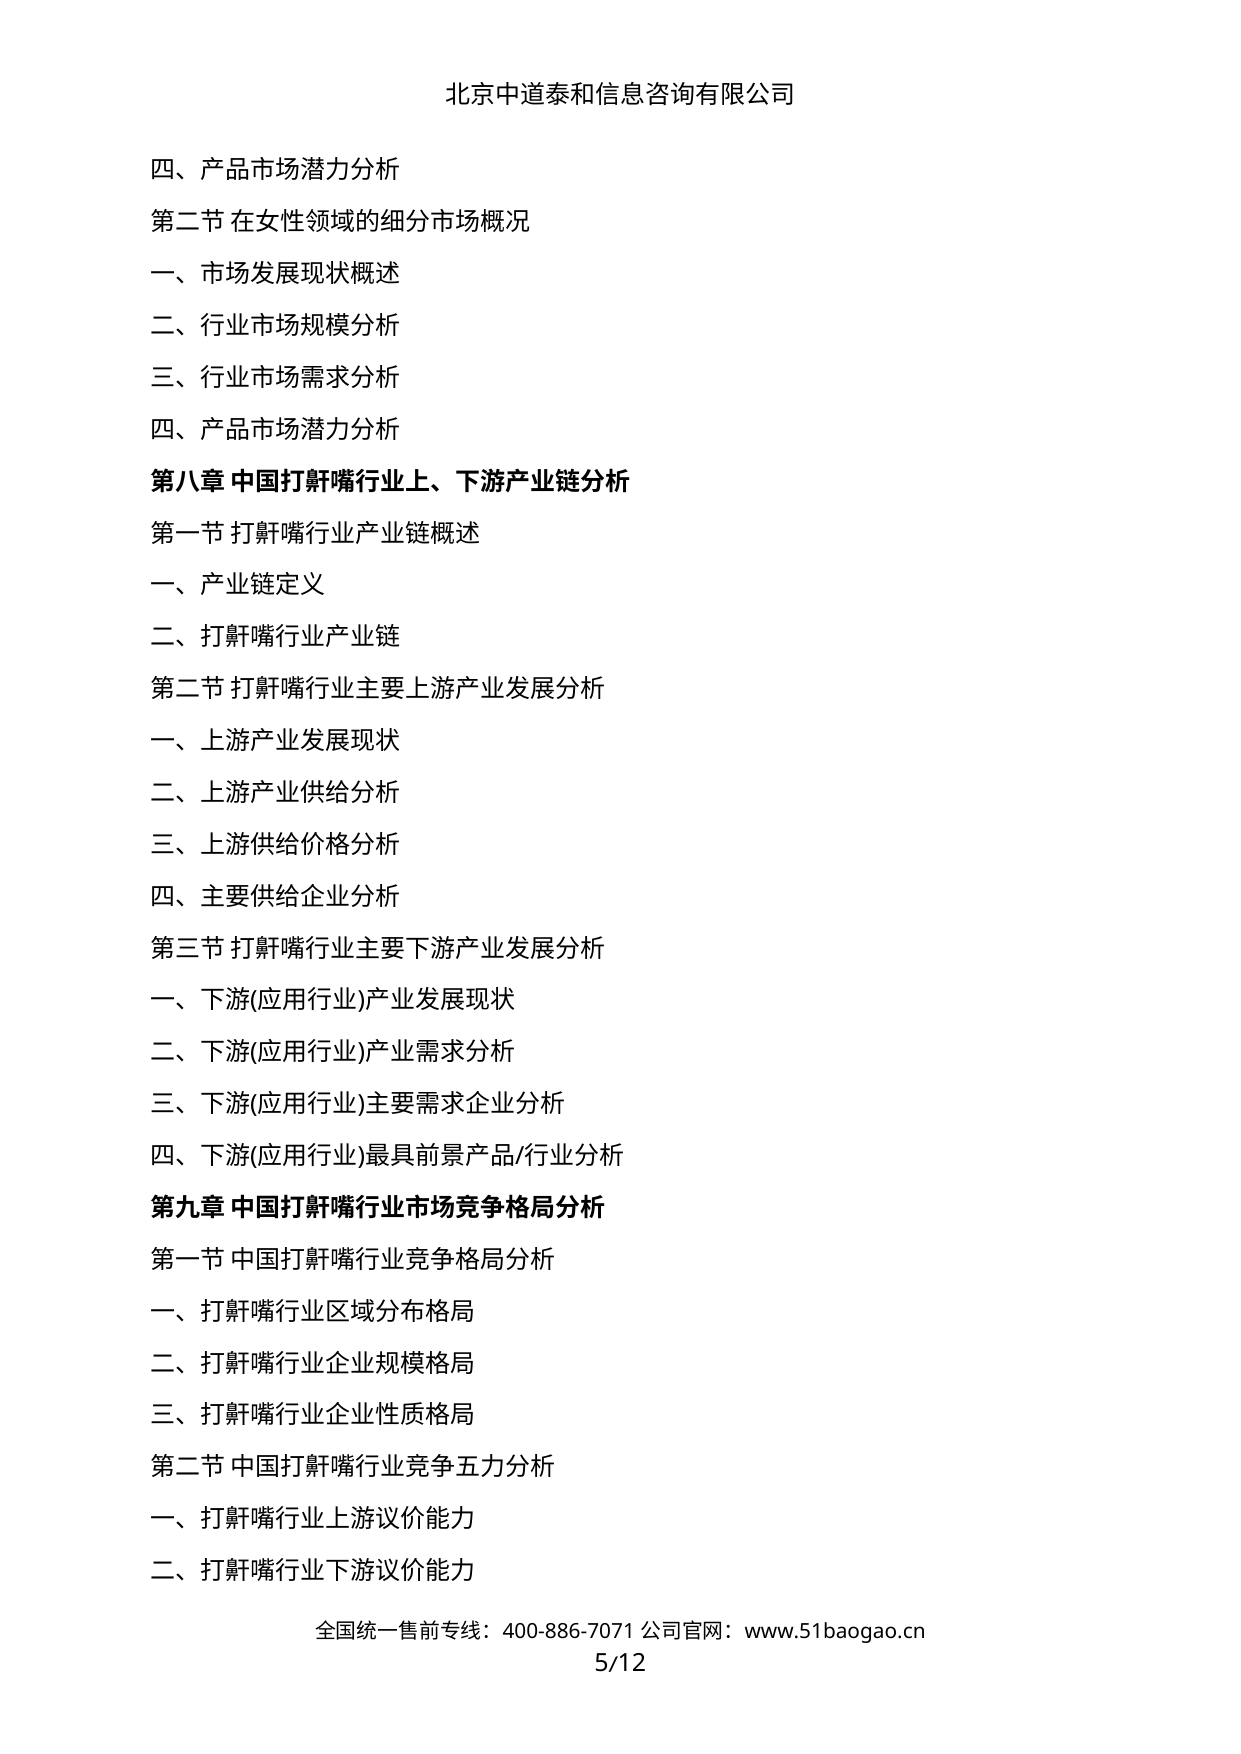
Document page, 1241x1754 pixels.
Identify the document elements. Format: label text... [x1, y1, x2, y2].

text 二、打鼾嘴行业产业链 [150, 617, 1090, 653]
text 四、产品市场潜力分析 [150, 150, 1090, 186]
text 二、行业市场规模分析 [150, 306, 1090, 342]
text 一、上游产业发展现状 [150, 721, 1090, 757]
text 四、下游(应用行业)最具前景产品/行业分析 [150, 1136, 1090, 1172]
text 第八章 中国打鼾嘴行业上、下游产业链分析 [150, 461, 1090, 497]
text 三、行业市场需求分析 [150, 357, 1090, 394]
text 第九章 中国打鼾嘴行业市场竞争格局分析 [150, 1187, 1090, 1224]
text 第二节 中国打鼾嘴行业竞争五力分析 [150, 1447, 1090, 1483]
text 一、市场发展现状概述 [150, 254, 1090, 290]
text 二、打鼾嘴行业企业规模格局 [150, 1343, 1090, 1379]
text 三、打鼾嘴行业企业性质格局 [150, 1395, 1090, 1431]
text 四、产品市场潜力分析 [150, 409, 1090, 446]
text 三、下游(应用行业)主要需求企业分析 [150, 1084, 1090, 1120]
text 第三节 打鼾嘴行业主要下游产业发展分析 [150, 928, 1090, 964]
text 第二节 在女性领域的细分市场概况 [150, 202, 1090, 238]
text 二、上游产业供给分析 [150, 772, 1090, 809]
text 第一节 打鼾嘴行业产业链概述 [150, 513, 1090, 549]
text 一、下游(应用行业)产业发展现状 [150, 980, 1090, 1016]
text 二、下游(应用行业)产业需求分析 [150, 1032, 1090, 1068]
text 二、打鼾嘴行业下游议价能力 [150, 1551, 1090, 1587]
text 四、主要供给企业分析 [150, 876, 1090, 912]
text 一、产业链定义 [150, 565, 1090, 601]
text 第一节 中国打鼾嘴行业竞争格局分析 [150, 1239, 1090, 1276]
text 一、打鼾嘴行业上游议价能力 [150, 1499, 1090, 1535]
text 三、上游供给价格分析 [150, 824, 1090, 861]
text 第二节 打鼾嘴行业主要上游产业发展分析 [150, 669, 1090, 705]
text 一、打鼾嘴行业区域分布格局 [150, 1291, 1090, 1327]
